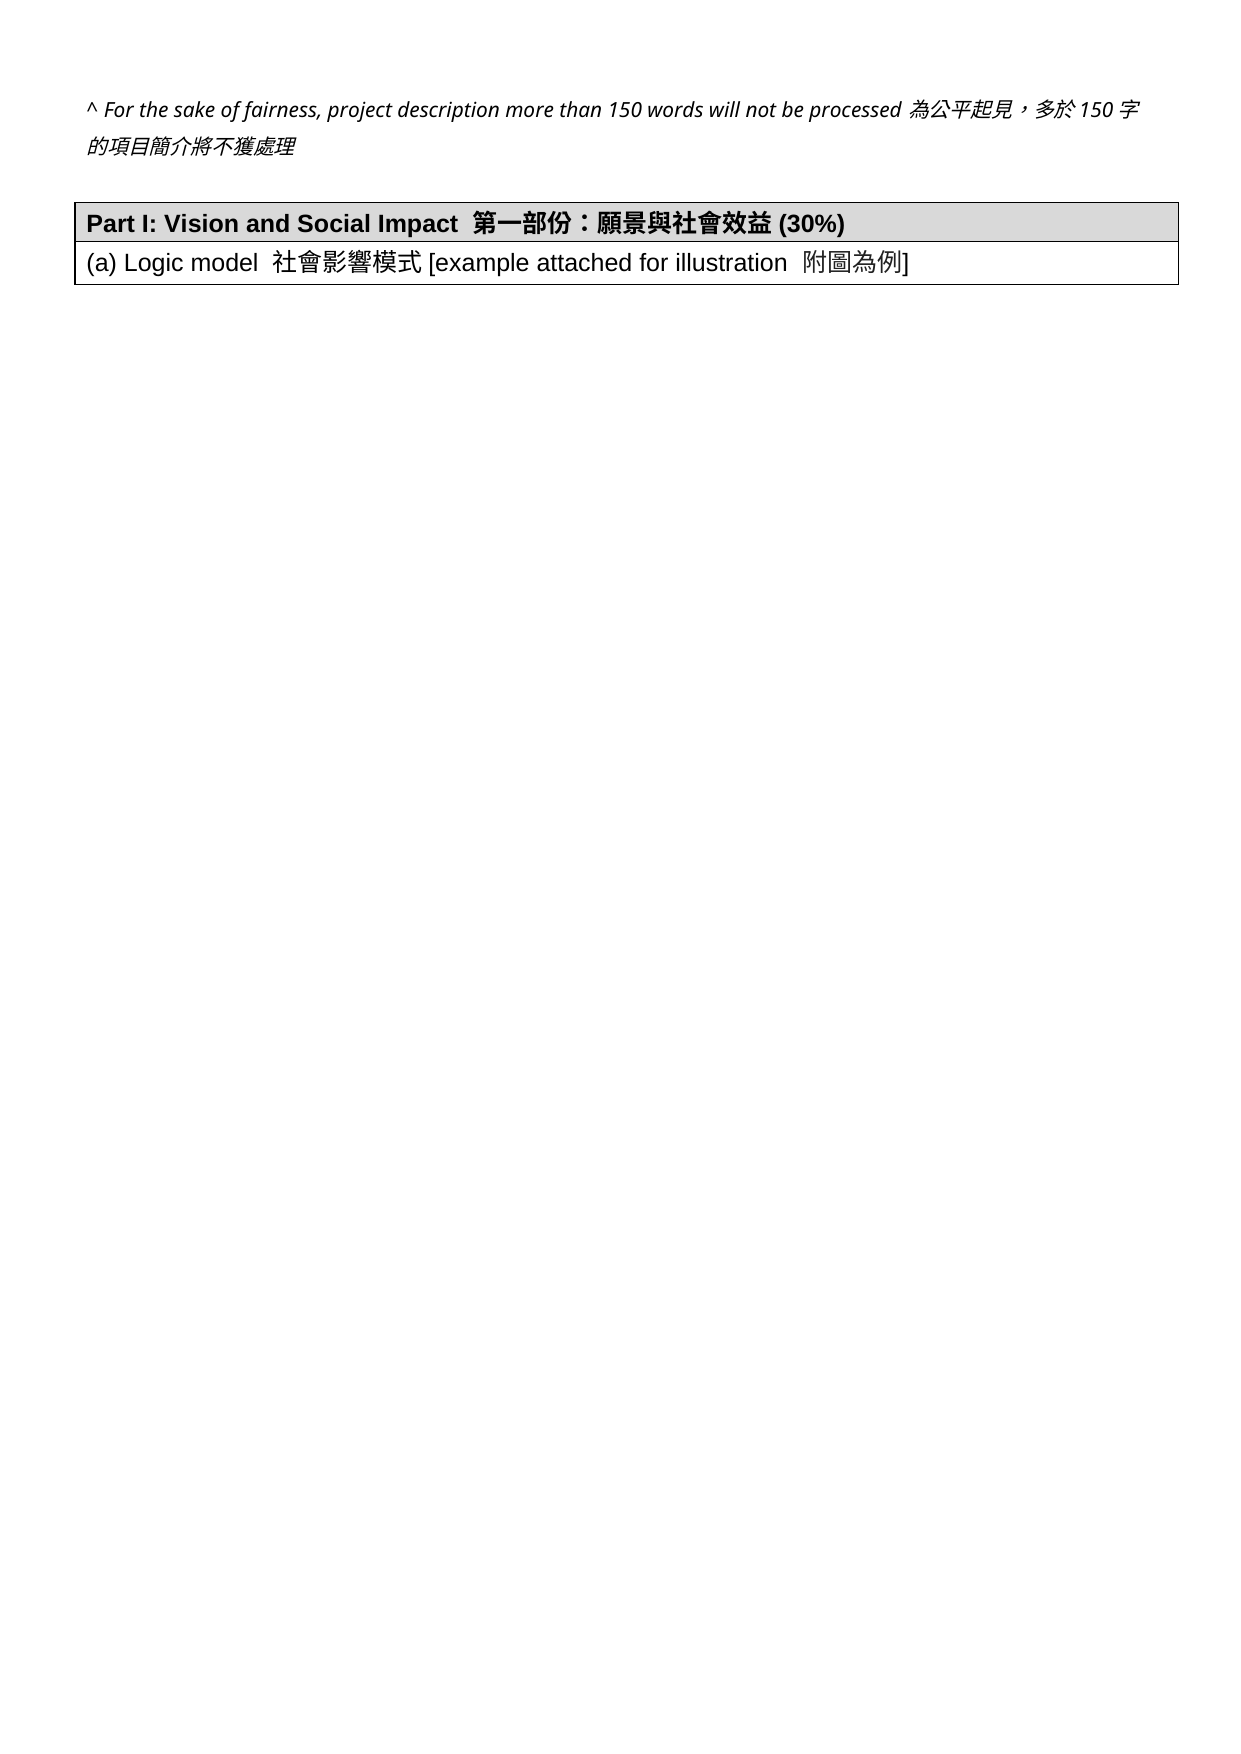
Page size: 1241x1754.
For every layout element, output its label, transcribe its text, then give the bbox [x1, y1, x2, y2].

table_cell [75, 90, 1165, 164]
table_header Part I: Vision and Social Impact 第一部份：願景與社會效益 (30%) [76, 203, 1178, 241]
table_cell Logic model 社會影響模式 [example attached for illustration 附圖為例] [76, 242, 1178, 283]
